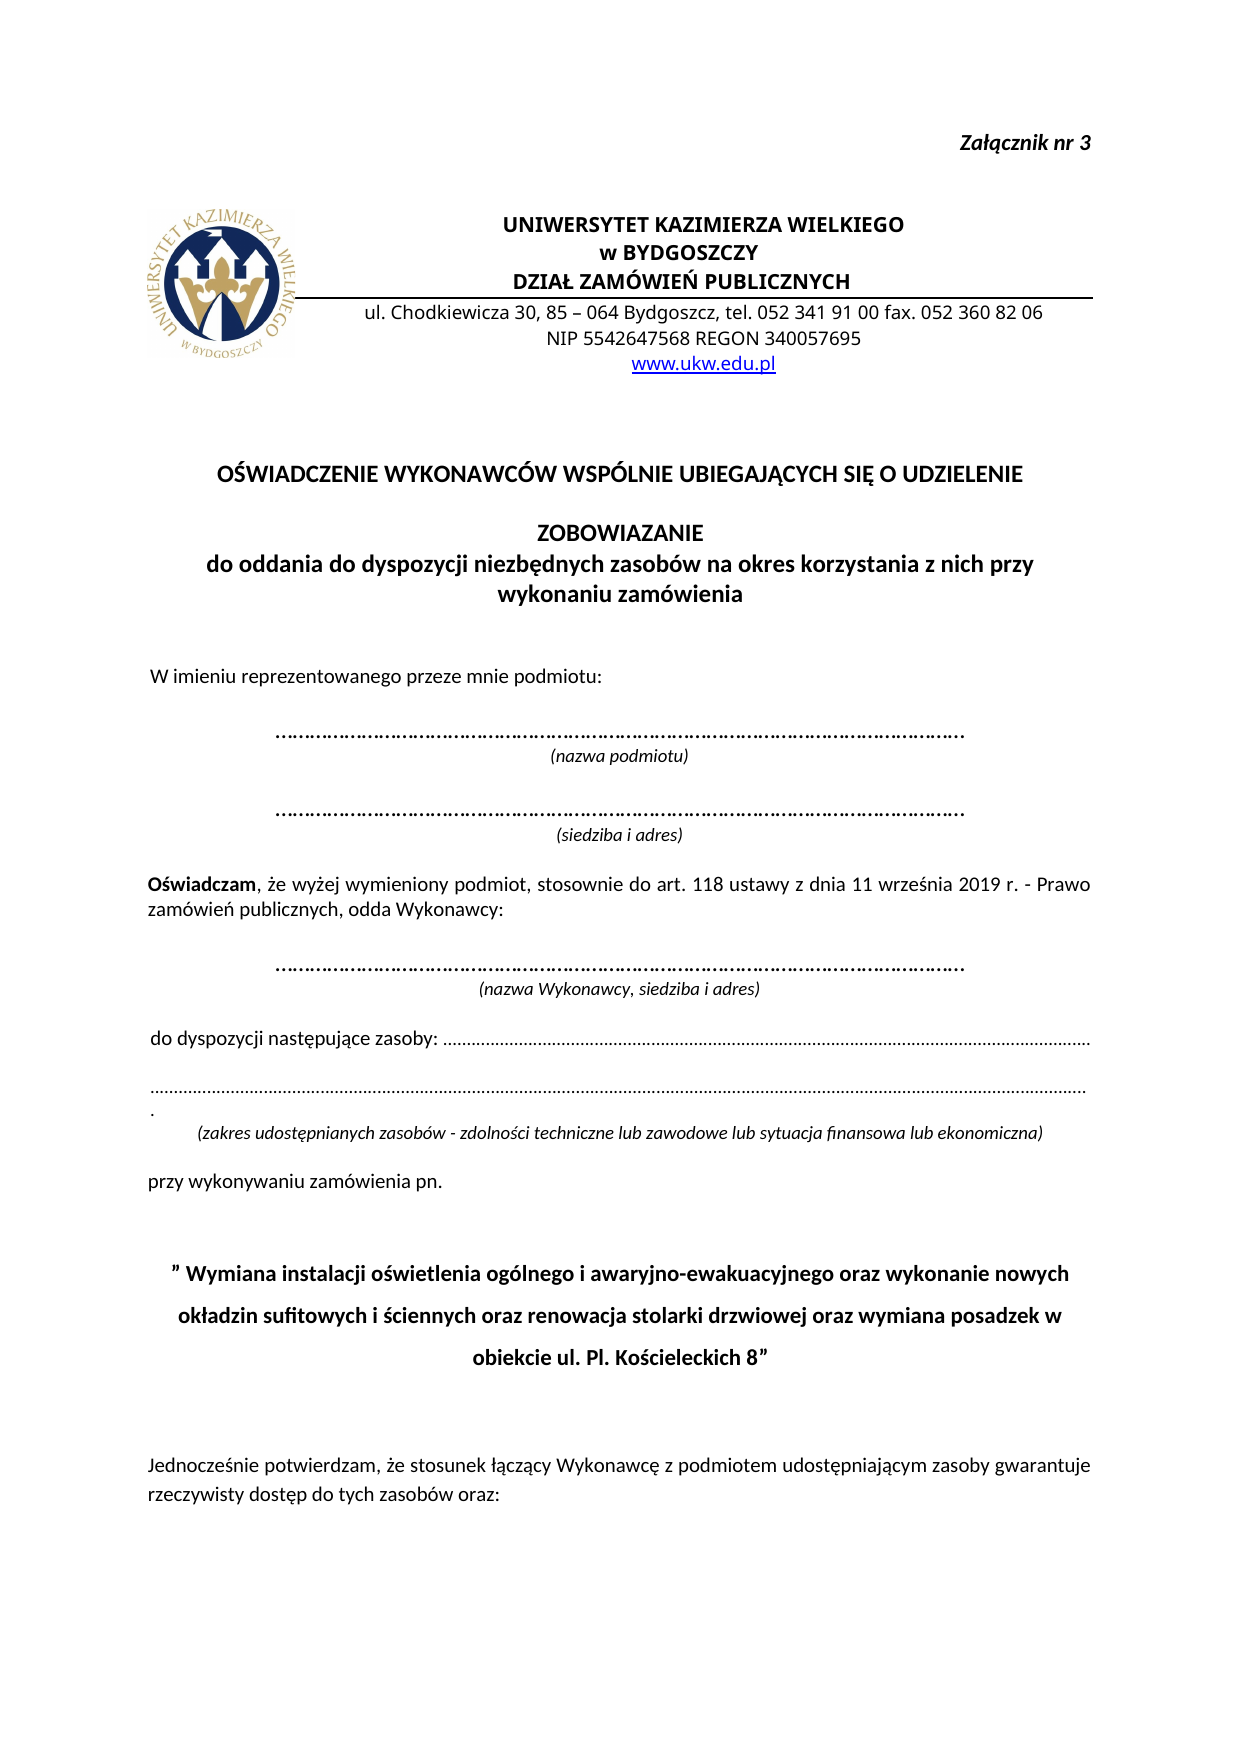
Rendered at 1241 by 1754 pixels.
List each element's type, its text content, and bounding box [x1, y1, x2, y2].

text (nazwa Wykonawcy, siedziba i adres) [148, 977, 1093, 1000]
text ZOBOWIAZANIE do oddania do dyspozycji niezbędnych zasobów na okres korzystania z nich przy wykonaniu zamówienia [148, 517, 1093, 609]
text OŚWIADCZENIE WYKONAWCÓW WSPÓLNIE UBIEGAJĄCYCH SIĘ O UDZIELENIE [148, 458, 1093, 488]
text UNIWERSYTET KAZIMIERZA WIELKIEGO [296, 210, 1093, 238]
text ………………………………………………………………………………………………………… [148, 947, 1093, 977]
text www.ukw.edu.pl [148, 350, 1093, 376]
text ul. Chodkiewicza 30, 85 – 064 Bydgoszcz, tel. 052 341 91 00 fax. 052 360 82 06 [296, 299, 1093, 325]
text ” Wymiana instalacji oświetlenia ogólnego i awaryjno-ewakuacyjnego oraz wykonanie nowych okładzin sufitowych i ściennych oraz renowacja stolarki drzwiowej oraz wymiana posadzek w obiekcie ul. Pl. Kościeleckich 8” [148, 1259, 1093, 1371]
text Załącznik nr 3 [148, 128, 1093, 156]
text NIP 5542647568 REGON 340057695 [296, 325, 1093, 350]
text ………………………………………………………………………………………………………… [148, 792, 1093, 823]
text ....................................................................................................................................................................................................... [150, 1076, 1093, 1121]
text do dyspozycji następujące zasoby: ......................................................................................................................................... [150, 1025, 1093, 1051]
text (zakres udostępnianych zasobów - zdolności techniczne lub zawodowe lub sytuacja finansowa lub ekonomiczna) [150, 1121, 1093, 1144]
text DZIAŁ ZAMÓWIEŃ PUBLICZNYCH [296, 267, 1093, 297]
text W imieniu reprezentowanego przeze mnie podmiotu: [150, 664, 1093, 689]
text Oświadczam, że wyżej wymieniony podmiot, stosownie do art. 118 ustawy z dnia 11 września 2019 r. - Prawo zamówień publicznych, odda Wykonawcy: [148, 871, 1093, 922]
text ………………………………………………………………………………………………………… [148, 714, 1093, 744]
text Jednocześnie potwierdzam, że stosunek łączący Wykonawcę z podmiotem udostępniającym zasoby gwarantuje rzeczywisty dostęp do tych zasobów oraz: [148, 1452, 1093, 1506]
text (siedziba i adres) [148, 823, 1093, 846]
picture [147, 209, 296, 358]
text przy wykonywaniu zamówienia pn. [148, 1168, 1093, 1194]
text (nazwa podmiotu) [148, 744, 1093, 767]
text w BYDGOSZCZY [296, 238, 1093, 267]
